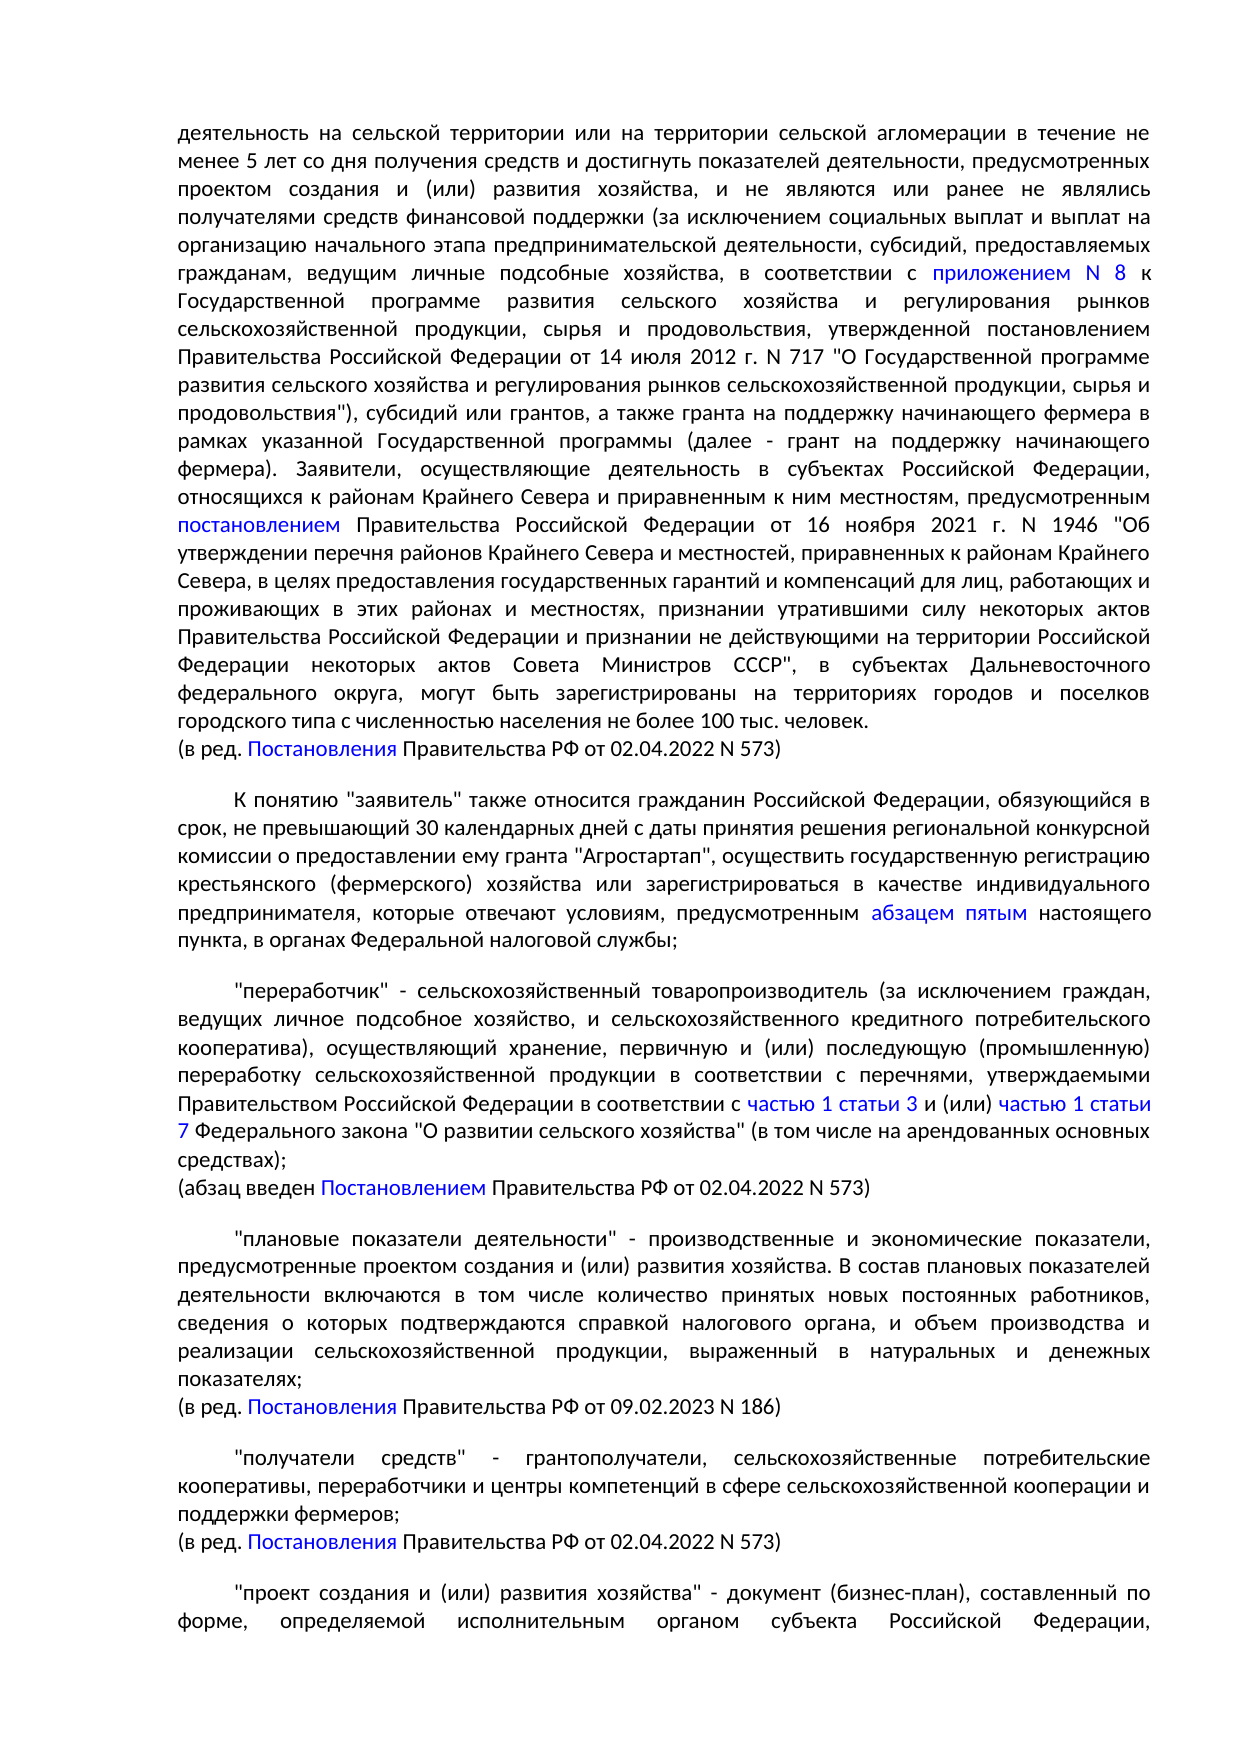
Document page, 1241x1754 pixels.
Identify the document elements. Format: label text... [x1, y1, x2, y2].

text (абзац введен Постановлением Правительства РФ от 02.04.2022 N 573) [177, 1173, 1152, 1201]
text "переработчик" - сельскохозяйственный товаропроизводитель (за исключением граждан, ведущих личное подсобное хозяйство, и сельскохозяйственного кредитного потребительского кооператива), осуществляющий хранение, первичную и (или) последующую (промышленную) переработку сельскохозяйственной продукции в соответствии с перечнями, утверждаемыми Правительством Российской Федерации в соответствии с частью 1 статьи 3 и (или) частью 1 статьи 7 Федерального закона "О развитии сельского хозяйства" (в том числе на арендованных основных средствах); [177, 977, 1152, 1173]
text (в ред. Постановления Правительства РФ от 02.04.2022 N 573) [177, 1527, 1152, 1555]
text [177, 1578, 1152, 1634]
text (в ред. Постановления Правительства РФ от 09.02.2023 N 186) [177, 1392, 1152, 1420]
text "плановые показатели деятельности" - производственные и экономические показатели, предусмотренные проектом создания и (или) развития хозяйства. В состав плановых показателей деятельности включаются в том числе количество принятых новых постоянных работников, сведения о которых подтверждаются справкой налогового органа, и объем производства и реализации сельскохозяйственной продукции, выраженный в натуральных и денежных показателях; [177, 1224, 1152, 1392]
text "получатели средств" - грантополучатели, сельскохозяйственные потребительские кооперативы, переработчики и центры компетенций в сфере сельскохозяйственной кооперации и поддержки фермеров; [177, 1443, 1152, 1527]
text К понятию "заявитель" также относится гражданин Российской Федерации, обязующийся в срок, не превышающий 30 календарных дней с даты принятия решения региональной конкурсной комиссии о предоставлении ему гранта "Агростартап", осуществить государственную регистрацию крестьянского (фермерского) хозяйства или зарегистрироваться в качестве индивидуального предпринимателя, которые отвечают условиям, предусмотренным абзацем пятым настоящего пункта, в органах Федеральной налоговой службы; [177, 786, 1152, 954]
text (в ред. Постановления Правительства РФ от 02.04.2022 N 573) [177, 734, 1152, 763]
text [177, 118, 1152, 734]
